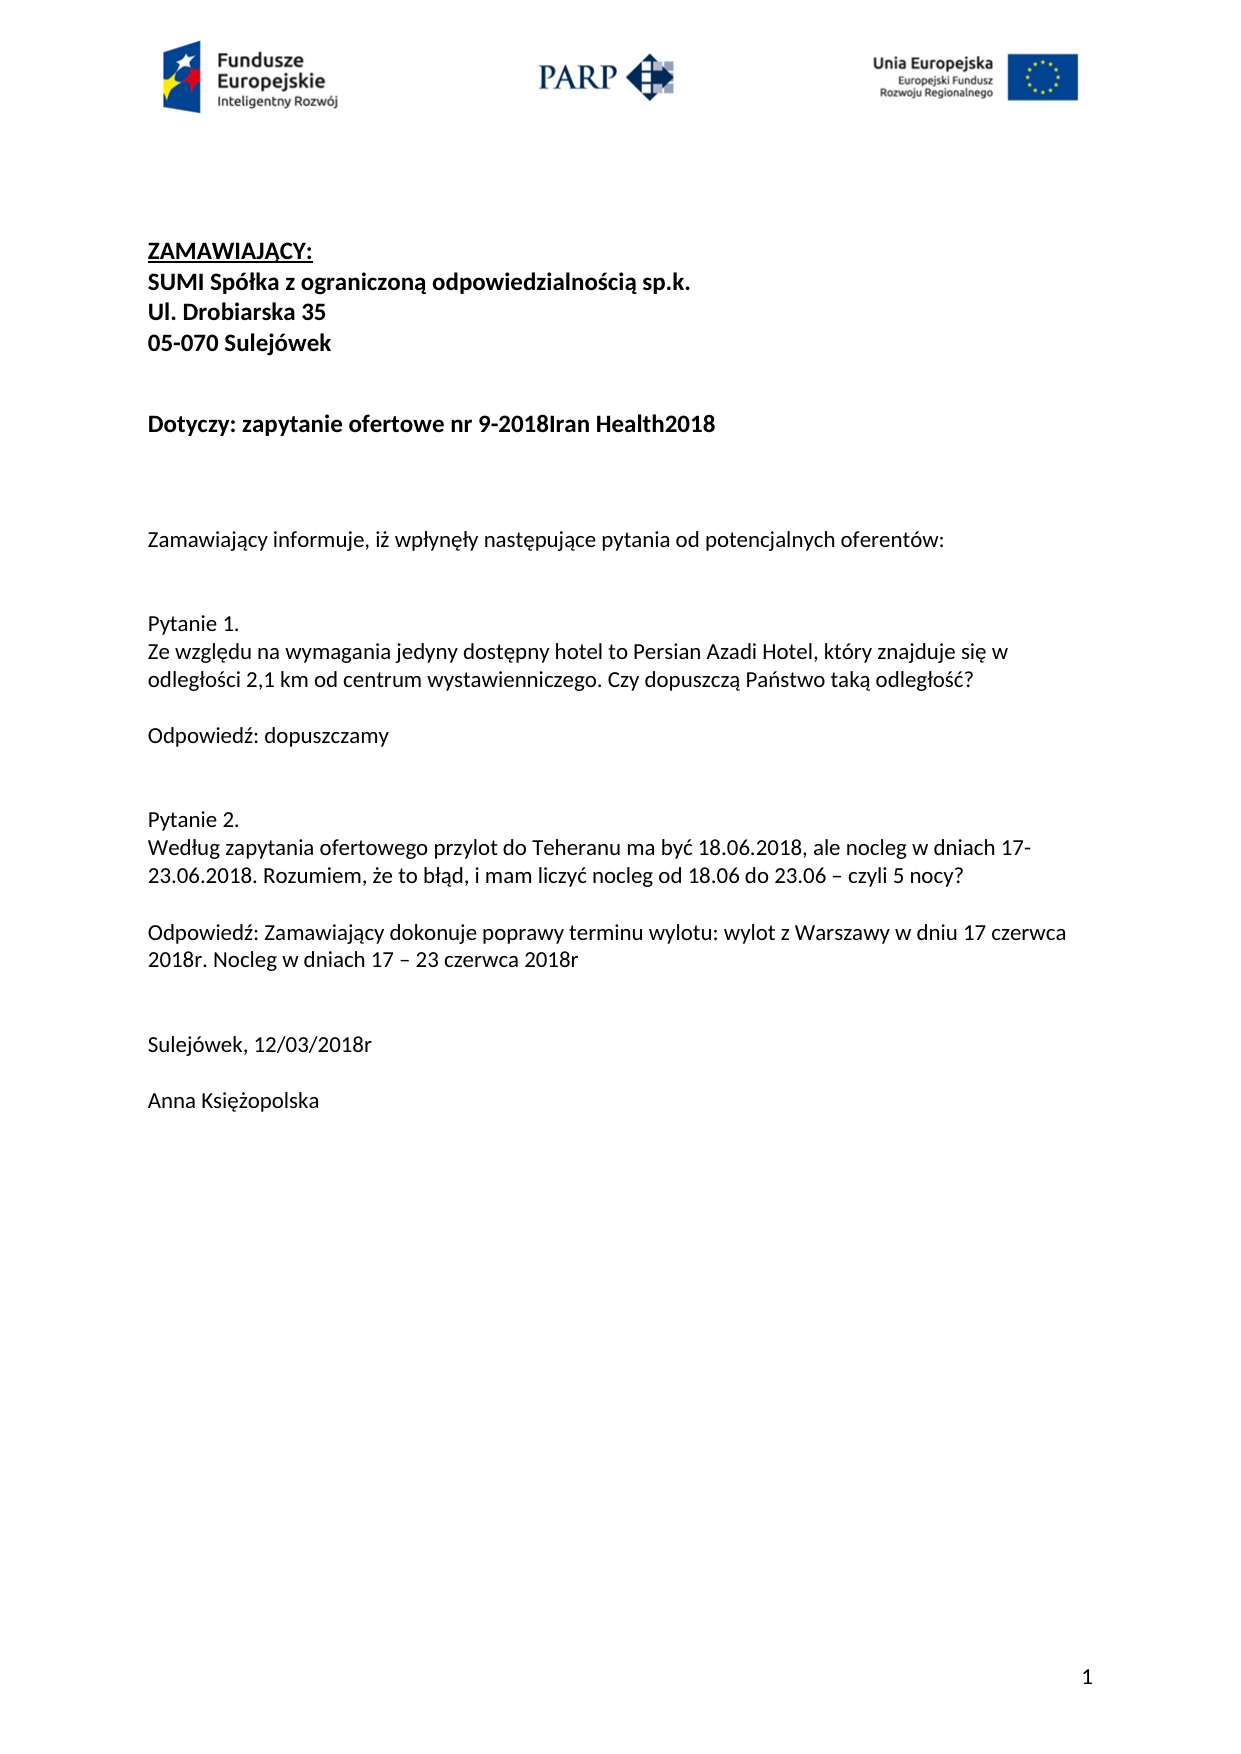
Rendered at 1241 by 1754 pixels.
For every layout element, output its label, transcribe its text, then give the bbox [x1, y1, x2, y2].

text 05-070 Sulejówek [148, 327, 1092, 357]
text SUMI Spółka z ograniczoną odpowiedzialnością sp.k. [148, 266, 1092, 296]
text Odpowiedź: dopuszczamy [148, 721, 1092, 749]
text Ul. Drobiarska 35 [148, 296, 1092, 327]
text Według zapytania ofertowego przylot do Teheranu ma być 18.06.2018, ale nocleg w dniach 17-23.06.2018. Rozumiem, że to błąd, i mam liczyć nocleg od 18.06 do 23.06 – czyli 5 nocy? [148, 833, 1092, 889]
text Pytanie 1. [148, 609, 1092, 637]
text Ze względu na wymagania jedyny dostępny hotel to Persian Azadi Hotel, który znajduje się w odległości 2,1 km od centrum wystawienniczego. Czy dopuszczą Państwo taką odległość? [148, 637, 1092, 693]
text Odpowiedź: Zamawiający dokonuje poprawy terminu wylotu: wylot z Warszawy w dniu 17 czerwca 2018r. Nocleg w dniach 17 – 23 czerwca 2018r [148, 918, 1092, 974]
text Anna Księżopolska [148, 1086, 1092, 1142]
text Zamawiający informuje, iż wpłynęły następujące pytania od potencjalnych oferentów: [148, 525, 1092, 553]
text Dotyczy: zapytanie ofertowe nr 9-2018Iran Health2018 [148, 408, 1092, 439]
text ZAMAWIAJĄCY: [148, 235, 1092, 266]
text Sulejówek, 12/03/2018r [148, 1030, 1092, 1058]
picture [147, 35, 1088, 121]
text Pytanie 2. [148, 806, 1092, 833]
